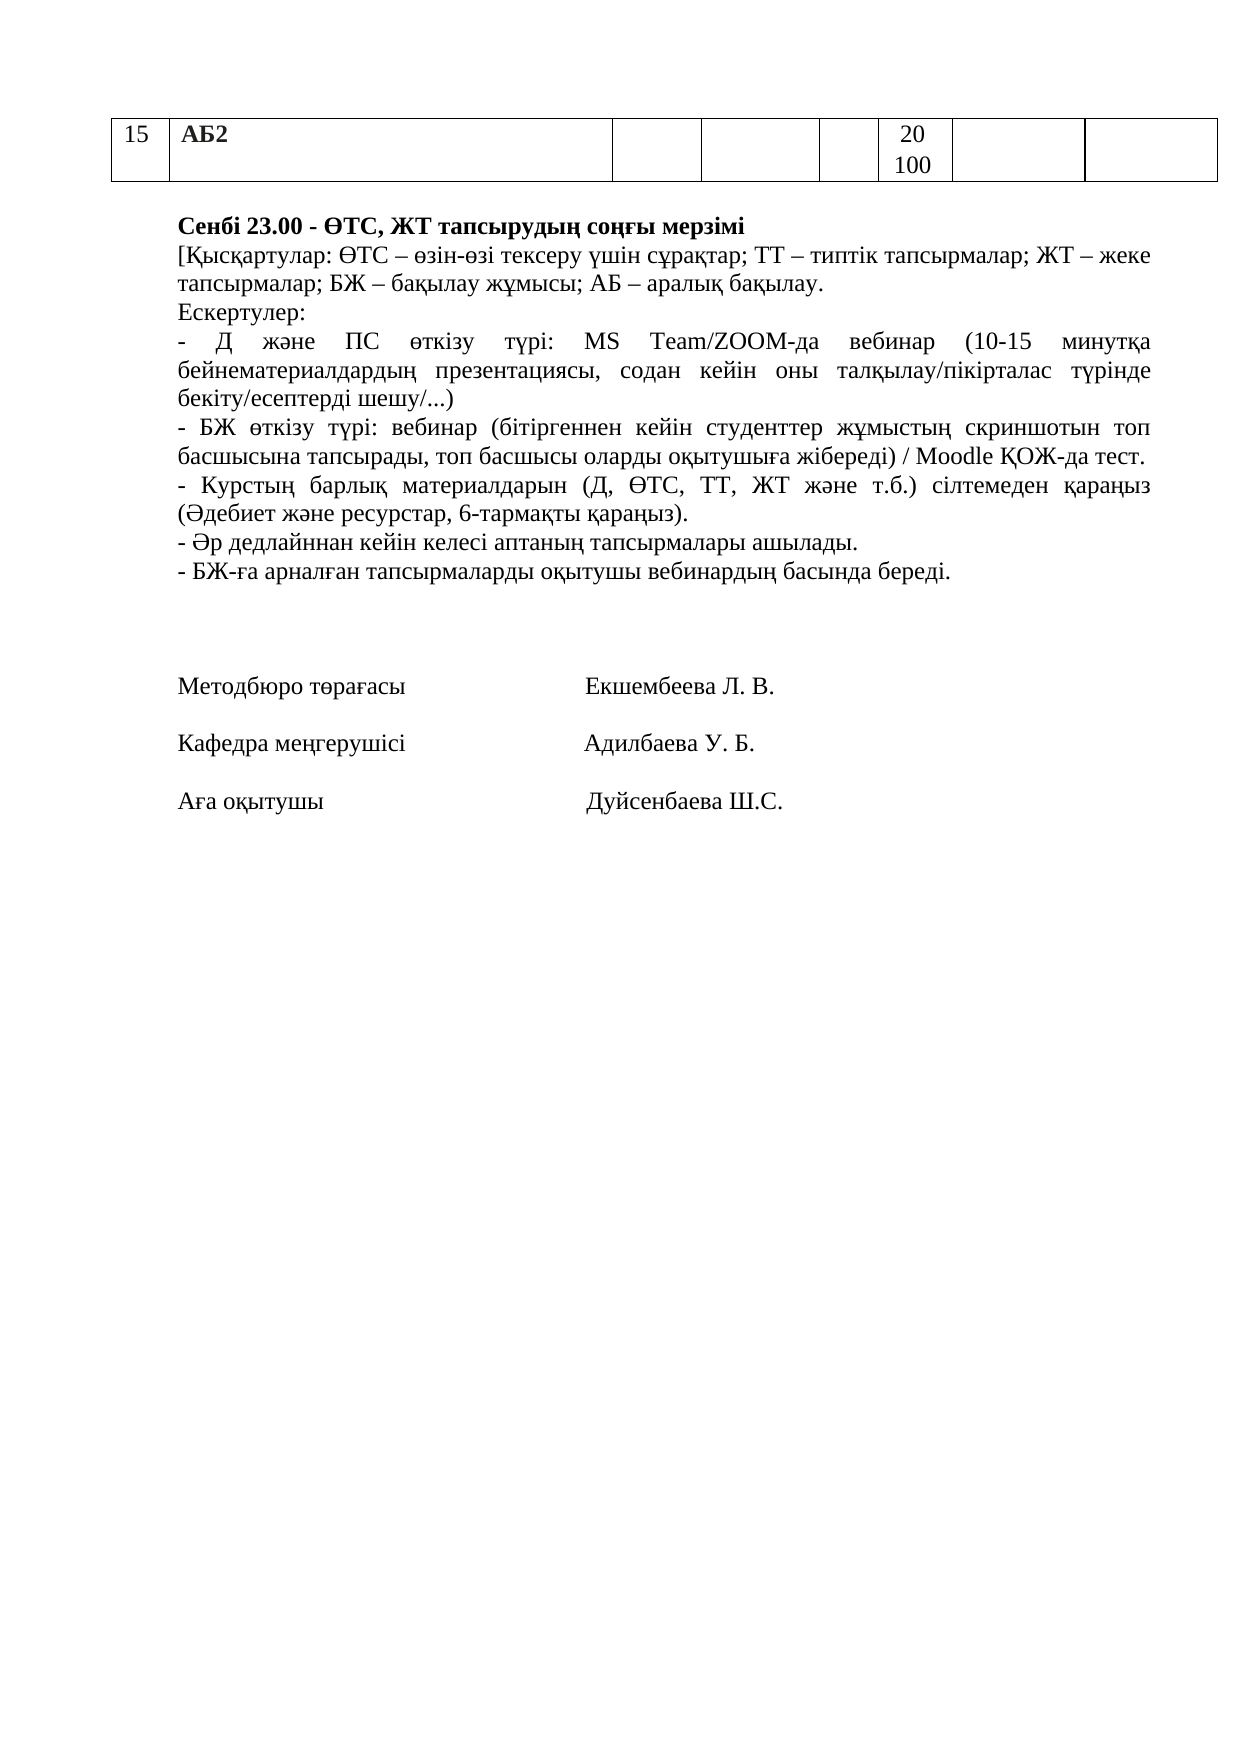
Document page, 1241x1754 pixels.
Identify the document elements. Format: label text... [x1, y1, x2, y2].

table_cell АБ2 [170, 119, 612, 181]
text - Әр дедлайннан кейін келесі аптаның тапсырмалары ашылады. [177, 527, 1152, 556]
text Сенбі 23.00 - ӨТС, ЖТ тапсырудың соңғы мерзімі [177, 211, 1152, 240]
text Кафедра меңгерушісі Адилбаева У. Б. [177, 728, 1152, 757]
table_cell [820, 119, 878, 181]
text - БЖ өткізу түрі: вебинар (бітіргеннен кейін студенттер жұмыстың скриншотын топ басшысына тапсырады, топ басшысы оларды оқытушыға жібереді) / Moodle ҚОЖ-да тест. [177, 412, 1152, 470]
table_cell 20 100 [879, 119, 952, 181]
text Методбюро төрағасы Екшембеева Л. В. [177, 671, 1152, 700]
table_cell [702, 119, 819, 181]
text - БЖ-ға арналған тапсырмаларды оқытушы вебинардың басында береді. [177, 556, 1152, 585]
text - Д және ПС өткізу түрі: MS Team/ZOOM-да вебинар (10-15 минутқа бейнематериалдардың презентациясы, содан кейін оны талқылау/пікірталас түрінде бекіту/есептерді шешу/...) [177, 326, 1152, 412]
text Аға оқытушы Дуйсенбаева Ш.С. [177, 786, 1152, 815]
table_cell 15 [112, 119, 169, 181]
table_cell [953, 119, 1084, 181]
table_cell [1086, 119, 1217, 181]
text Ескертулер: [177, 297, 1152, 326]
text [Қысқартулар: ӨТС – өзін-өзі тексеру үшін сұрақтар; ТТ – типтік тапсырмалар; ЖТ – жеке тапсырмалар; БЖ – бақылау жұмысы; АБ – аралық бақылау. [177, 240, 1152, 297]
table_cell [613, 119, 701, 181]
text - Курстың барлық материалдарын (Д, ӨТС, ТТ, ЖТ және т.б.) сілтемеден қараңыз (Әдебиет және ресурстар, 6-тармақты қараңыз). [177, 470, 1152, 527]
